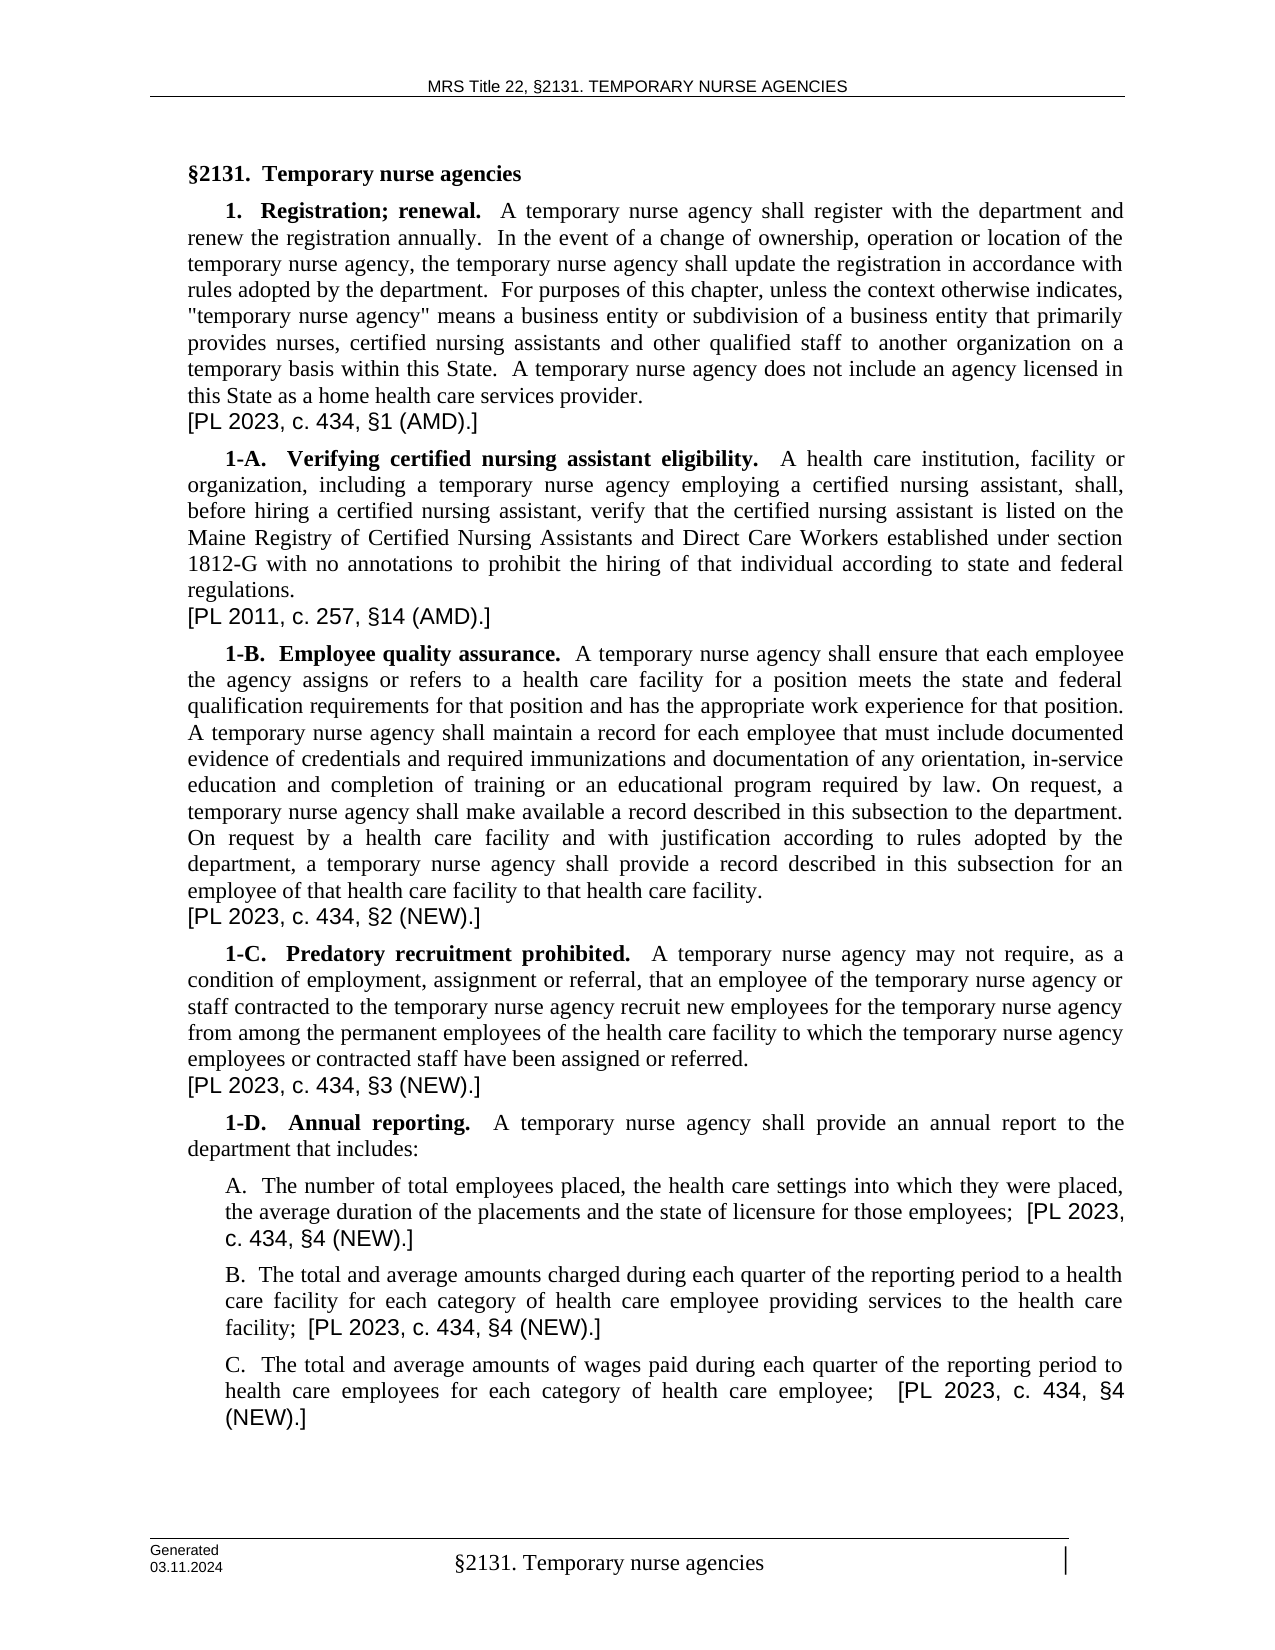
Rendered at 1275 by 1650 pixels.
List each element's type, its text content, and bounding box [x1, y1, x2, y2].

text §2131. Temporary nurse agencies [187, 160, 1125, 187]
text 1. Registration; renewal. A temporary nurse agency shall register with the department and renew the registration annually. In the event of a change of ownership, operation or location of the temporary nurse agency, the temporary nurse agency shall update the registration in accordance with rules adopted by the department. For purposes of this chapter, unless the context otherwise indicates, "temporary nurse agency" means a business entity or subdivision of a business entity that primarily provides nurses, certified nursing assistants and other qualified staff to another organization on a temporary basis within this State. A temporary nurse agency does not include an agency licensed in this State as a home health care services provider. [187, 197, 1125, 408]
text 1-B. Employee quality assurance. A temporary nurse agency shall ensure that each employee the agency assigns or refers to a health care facility for a position meets the state and federal qualification requirements for that position and has the appropriate work experience for that position. A temporary nurse agency shall maintain a record for each employee that must include documented evidence of credentials and required immunizations and documentation of any orientation, in-service education and completion of training or an educational program required by law. On request, a temporary nurse agency shall make available a record described in this subsection to the department. On request by a health care facility and with justification according to rules adopted by the department, a temporary nurse agency shall provide a record described in this subsection for an employee of that health care facility to that health care facility. [187, 640, 1125, 903]
text [PL 2023, c. 434, §3 (NEW).] [187, 1072, 1125, 1098]
text C. The total and average amounts of wages paid during each quarter of the reporting period to health care employees for each category of health care employee; [PL 2023, c. 434, §4 (NEW).] [225, 1351, 1125, 1430]
text 1-A. Verifying certified nursing assistant eligibility. A health care institution, facility or organization, including a temporary nurse agency employing a certified nursing assistant, shall, before hiring a certified nursing assistant, verify that the certified nursing assistant is listed on the Maine Registry of Certified Nursing Assistants and Direct Care Workers established under section 1812‑G with no annotations to prohibit the hiring of that individual according to state and federal regulations. [187, 445, 1125, 603]
text B. The total and average amounts charged during each quarter of the reporting period to a health care facility for each category of health care employee providing services to the health care facility; [PL 2023, c. 434, §4 (NEW).] [225, 1261, 1125, 1340]
text [PL 2011, c. 257, §14 (AMD).] [187, 603, 1125, 629]
text [PL 2023, c. 434, §1 (AMD).] [187, 408, 1125, 434]
text 1-D. Annual reporting. A temporary nurse agency shall provide an annual report to the department that includes: [187, 1108, 1125, 1161]
text [PL 2023, c. 434, §2 (NEW).] [187, 903, 1125, 929]
text 1-C. Predatory recruitment prohibited. A temporary nurse agency may not require, as a condition of employment, assignment or referral, that an employee of the temporary nurse agency or staff contracted to the temporary nurse agency recruit new employees for the temporary nurse agency from among the permanent employees of the health care facility to which the temporary nurse agency employees or contracted staff have been assigned or referred. [187, 940, 1125, 1072]
text A. The number of total employees placed, the health care settings into which they were placed, the average duration of the placements and the state of licensure for those employees; [PL 2023, c. 434, §4 (NEW).] [225, 1172, 1125, 1251]
